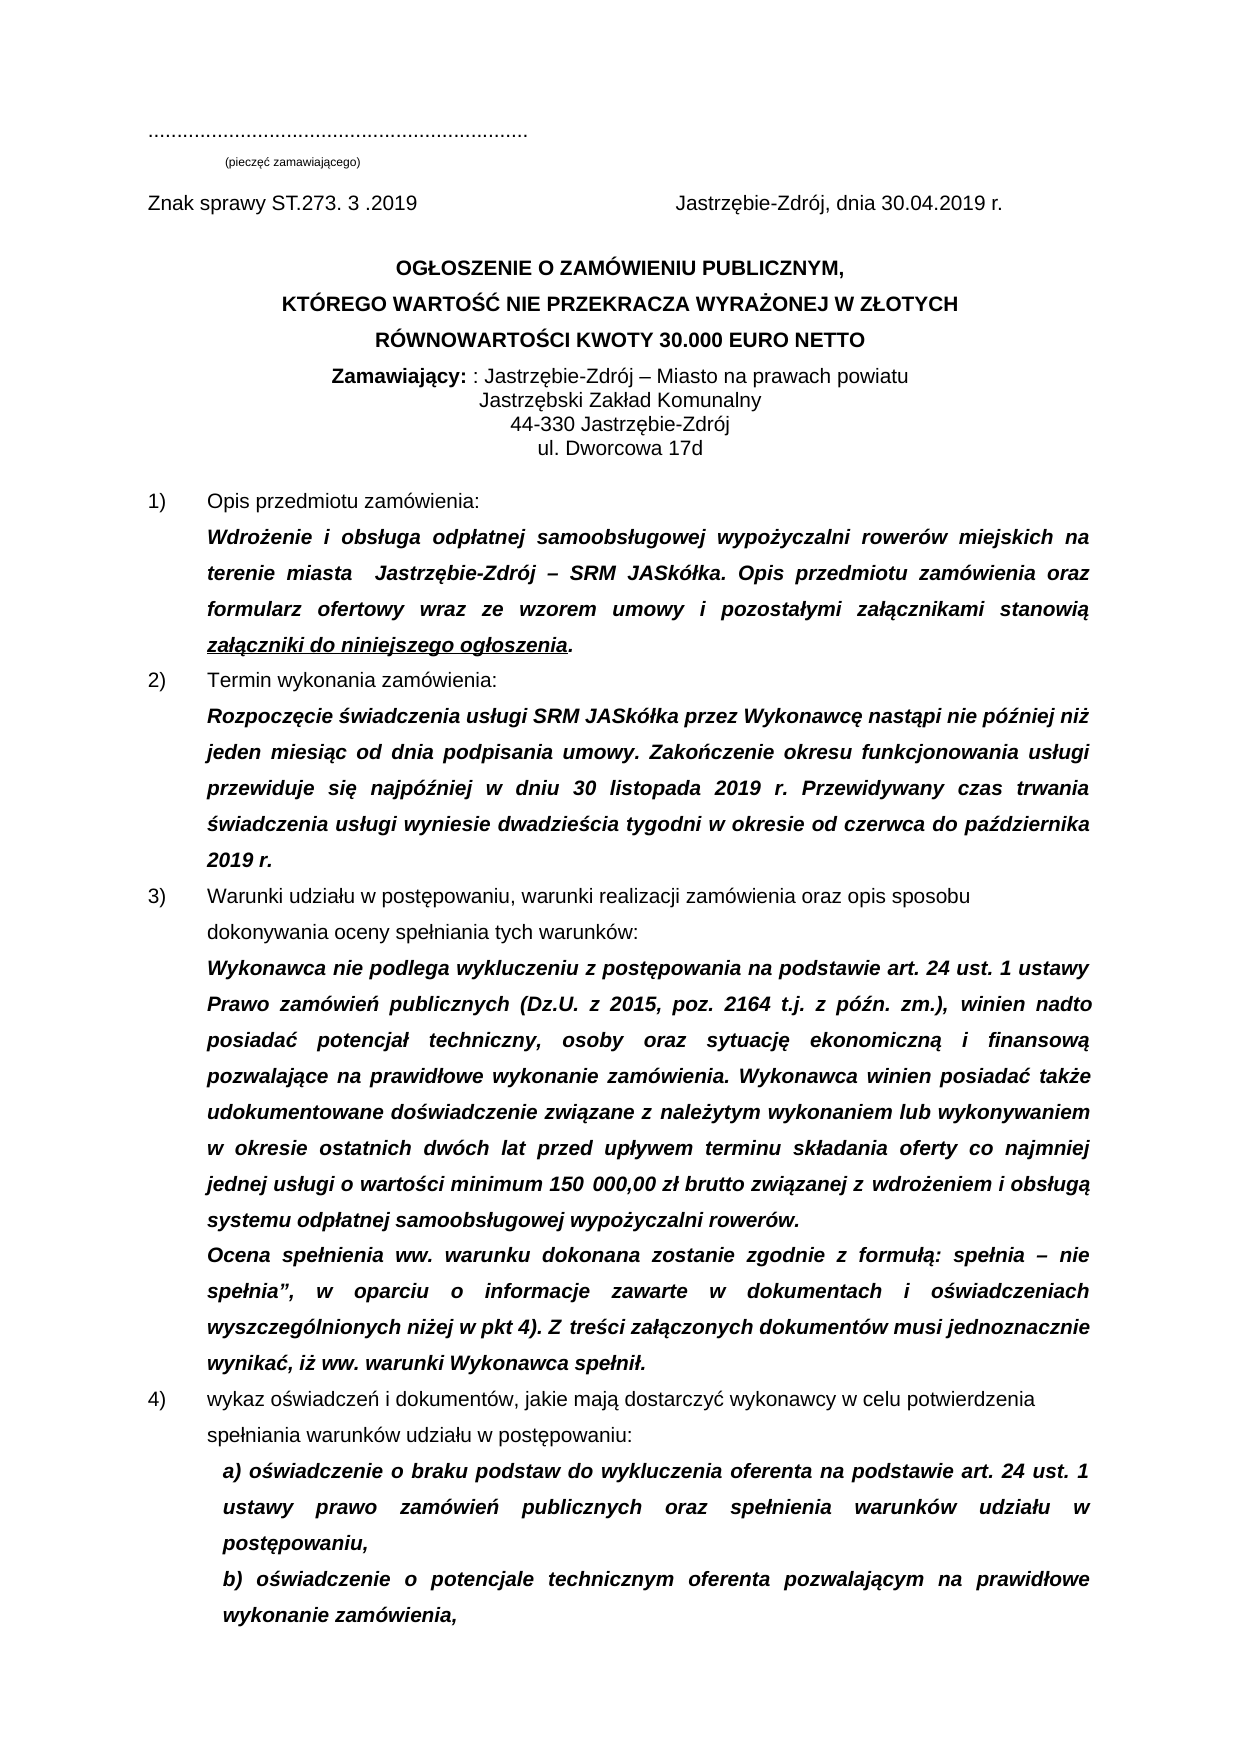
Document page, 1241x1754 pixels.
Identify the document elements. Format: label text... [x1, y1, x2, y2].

text Rozpoczęcie świadczenia usługi SRM JASkółka przez Wykonawcę nastąpi nie później niż jeden miesiąc od dnia podpisania umowy. Zakończenie okresu funkcjonowania usługi przewiduje się najpóźniej w dniu 30 listopada 2019 r. Przewidywany czas trwania świadczenia usługi wyniesie dwadzieścia tygodni w okresie od czerwca do października 2019 r. [207, 704, 1092, 872]
text Znak sprawy ST.273. 3 .2019 Jastrzębie-Zdrój, dnia 30.04.2019 r. [148, 191, 1092, 215]
text Wykonawca nie podlega wykluczeniu z postępowania na podstawie art. 24 ust. 1 ustawy Prawo zamówień publicznych (Dz.U. z 2015, poz. 2164 t.j. z późn. zm.), winien nadto posiadać potencjał techniczny, osoby oraz sytuację ekonomiczną i finansową pozwalające na prawidłowe wykonanie zamówienia. Wykonawca winien posiadać także udokumentowane doświadczenie związane z należytym wykonaniem lub wykonywaniem w okresie ostatnich dwóch lat przed upływem terminu składania oferty co najmniej jednej usługi o wartości minimum 150 000,00 zł brutto związanej z wdrożeniem i obsługą systemu odpłatnej samoobsługowej wypożyczalni rowerów. [207, 956, 1092, 1231]
list Warunki udziału w postępowaniu, warunki realizacji zamówienia oraz opis sposobu dokonywania oceny spełniania tych warunków: [148, 884, 1092, 944]
text RÓWNOWARTOŚCI KWOTY 30.000 EURO NETTO [148, 328, 1092, 352]
text Wdrożenie i obsługa odpłatnej samoobsługowej wypożyczalni rowerów miejskich na terenie miasta Jastrzębie-Zdrój – SRM JASkółka. Opis przedmiotu zamówienia oraz formularz ofertowy wraz ze wzorem umowy i pozostałymi załącznikami stanowią załączniki do niniejszego ogłoszenia. [207, 524, 1092, 656]
text 44-330 Jastrzębie-Zdrój [148, 412, 1092, 436]
list Termin wykonania zamówienia: [148, 668, 1092, 692]
text .................................................................. [148, 118, 1092, 142]
list a) oświadczenie o braku podstaw do wykluczenia oferenta na podstawie art. 24 ust. 1 ustawy prawo zamówień publicznych oraz spełnienia warunków udziału w postępowaniu, [223, 1459, 1092, 1555]
text (pieczęć zamawiającego) [148, 154, 1092, 178]
text KTÓREGO WARTOŚĆ NIE PRZEKRACZA WYRAŻONEJ W ZŁOTYCH [148, 292, 1092, 316]
text OGŁOSZENIE O ZAMÓWIENIU PUBLICZNYM, [148, 256, 1092, 280]
text Ocena spełnienia ww. warunku dokonana zostanie zgodnie z formułą: spełnia – nie spełnia”, w oparciu o informacje zawarte w dokumentach i oświadczeniach wyszczególnionych niżej w pkt 4). Z treści załączonych dokumentów musi jednoznacznie wynikać, iż ww. warunki Wykonawca spełnił. [207, 1243, 1092, 1375]
text Jastrzębski Zakład Komunalny [148, 388, 1092, 412]
list Opis przedmiotu zamówienia: [148, 489, 1092, 513]
text ul. Dworcowa 17d [148, 436, 1092, 460]
list wykaz oświadczeń i dokumentów, jakie mają dostarczyć wykonawcy w celu potwierdzenia spełniania warunków udziału w postępowaniu: [148, 1387, 1092, 1447]
list b) oświadczenie o potencjale technicznym oferenta pozwalającym na prawidłowe wykonanie zamówienia, [223, 1567, 1092, 1627]
text Zamawiający: : Jastrzębie-Zdrój – Miasto na prawach powiatu [148, 364, 1092, 388]
